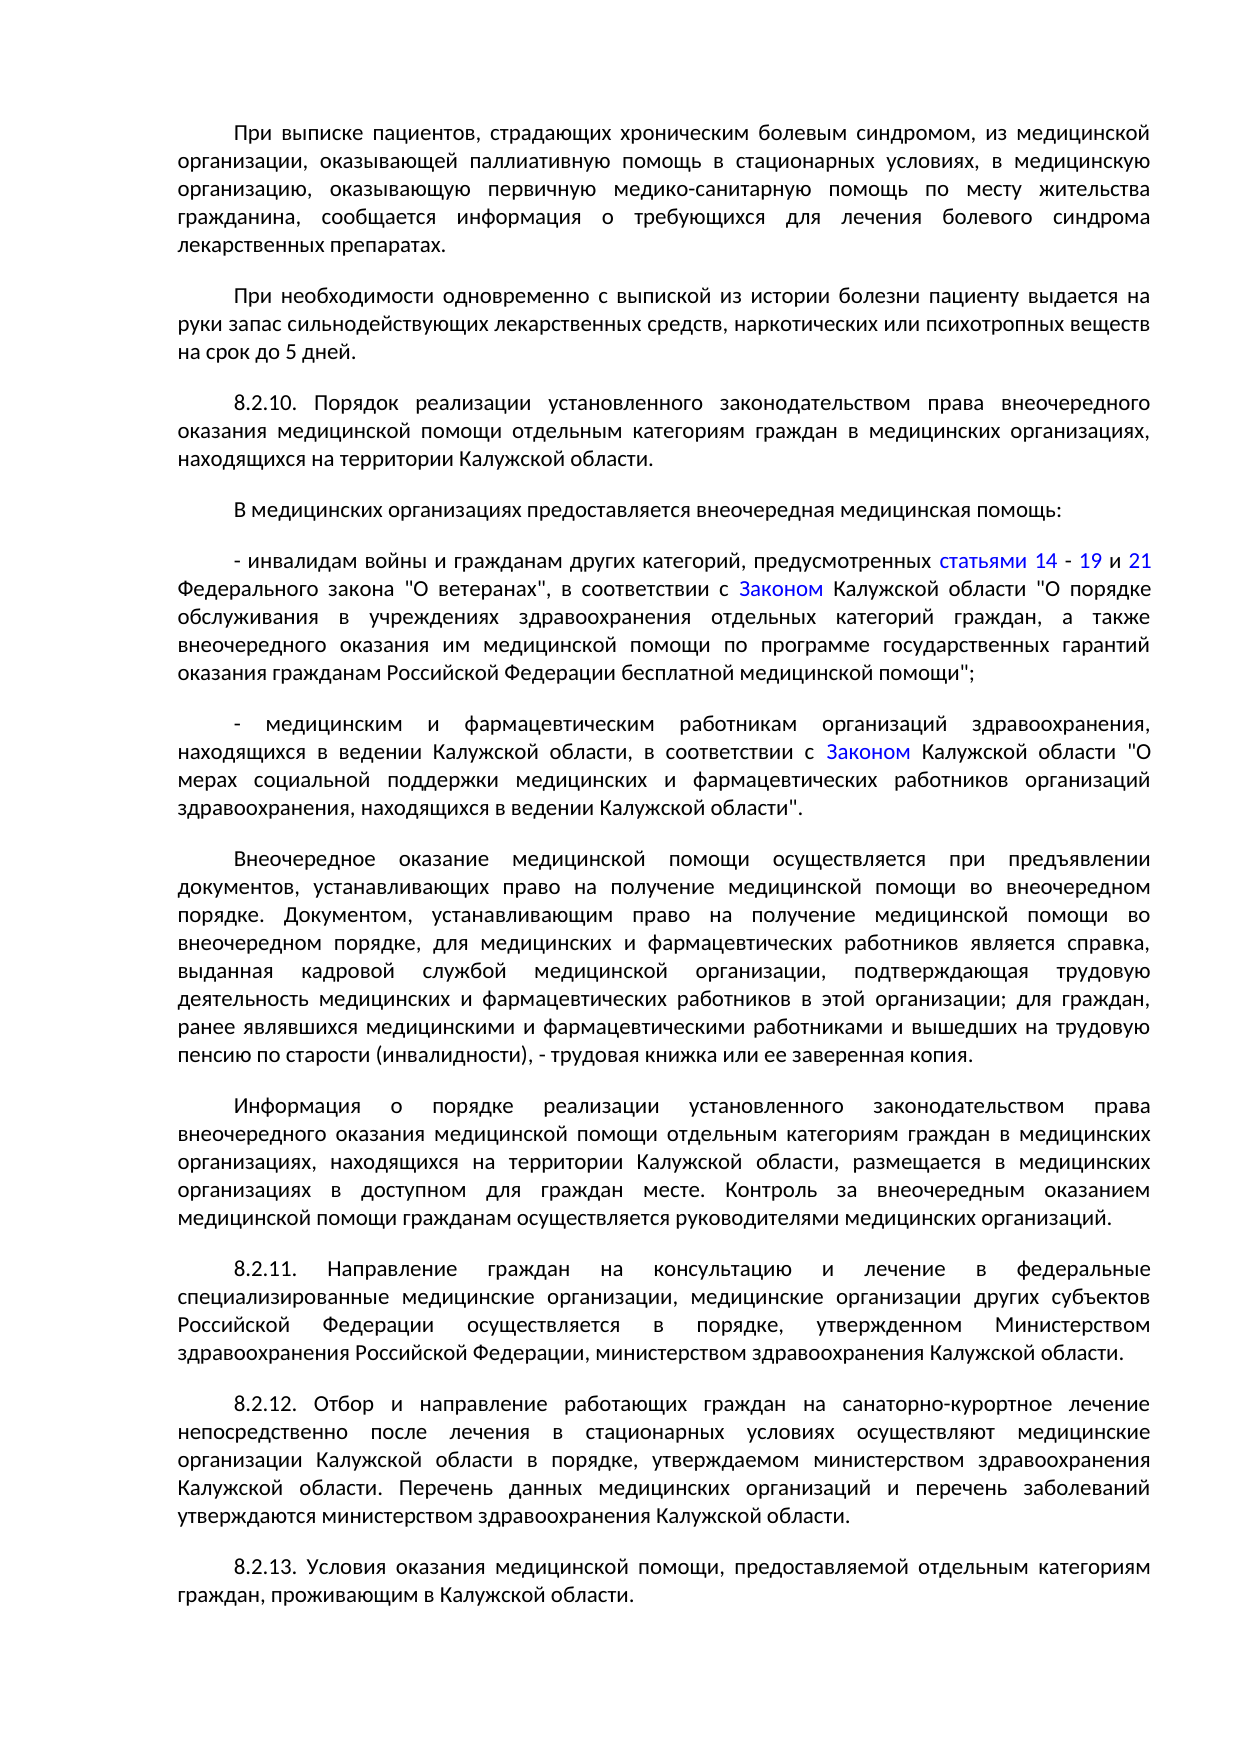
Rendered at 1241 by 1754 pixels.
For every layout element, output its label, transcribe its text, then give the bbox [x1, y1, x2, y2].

text 8.2.11. Направление граждан на консультацию и лечение в федеральные специализированные медицинские организации, медицинские организации других субъектов Российской Федерации осуществляется в порядке, утвержденном Министерством здравоохранения Российской Федерации, министерством здравоохранения Калужской области. [177, 1254, 1152, 1366]
text - инвалидам войны и гражданам других категорий, предусмотренных статьями 14 - 19 и 21 Федерального закона "О ветеранах", в соответствии с Законом Калужской области "О порядке обслуживания в учреждениях здравоохранения отдельных категорий граждан, а также внеочередного оказания им медицинской помощи по программе государственных гарантий оказания гражданам Российской Федерации бесплатной медицинской помощи"; [177, 546, 1152, 686]
text 8.2.10. Порядок реализации установленного законодательством права внеочередного оказания медицинской помощи отдельным категориям граждан в медицинских организациях, находящихся на территории Калужской области. [177, 388, 1152, 472]
text При необходимости одновременно с выпиской из истории болезни пациенту выдается на руки запас сильнодействующих лекарственных средств, наркотических или психотропных веществ на срок до 5 дней. [177, 281, 1152, 365]
text Внеочередное оказание медицинской помощи осуществляется при предъявлении документов, устанавливающих право на получение медицинской помощи во внеочередном порядке. Документом, устанавливающим право на получение медицинской помощи во внеочередном порядке, для медицинских и фармацевтических работников является справка, выданная кадровой службой медицинской организации, подтверждающая трудовую деятельность медицинских и фармацевтических работников в этой организации; для граждан, ранее являвшихся медицинскими и фармацевтическими работниками и вышедших на трудовую пенсию по старости (инвалидности), - трудовая книжка или ее заверенная копия. [177, 844, 1152, 1068]
text Информация о порядке реализации установленного законодательством права внеочередного оказания медицинской помощи отдельным категориям граждан в медицинских организациях, находящихся на территории Калужской области, размещается в медицинских организациях в доступном для граждан месте. Контроль за внеочередным оказанием медицинской помощи гражданам осуществляется руководителями медицинских организаций. [177, 1091, 1152, 1231]
text - медицинским и фармацевтическим работникам организаций здравоохранения, находящихся в ведении Калужской области, в соответствии с Законом Калужской области "О мерах социальной поддержки медицинских и фармацевтических работников организаций здравоохранения, находящихся в ведении Калужской области". [177, 709, 1152, 821]
text При выписке пациентов, страдающих хроническим болевым синдромом, из медицинской организации, оказывающей паллиативную помощь в стационарных условиях, в медицинскую организацию, оказывающую первичную медико-санитарную помощь по месту жительства гражданина, сообщается информация о требующихся для лечения болевого синдрома лекарственных препаратах. [177, 118, 1152, 258]
text В медицинских организациях предоставляется внеочередная медицинская помощь: [177, 495, 1152, 523]
text 8.2.12. Отбор и направление работающих граждан на санаторно-курортное лечение непосредственно после лечения в стационарных условиях осуществляют медицинские организации Калужской области в порядке, утверждаемом министерством здравоохранения Калужской области. Перечень данных медицинских организаций и перечень заболеваний утверждаются министерством здравоохранения Калужской области. [177, 1389, 1152, 1529]
text 8.2.13. Условия оказания медицинской помощи, предоставляемой отдельным категориям граждан, проживающим в Калужской области. [177, 1552, 1152, 1608]
